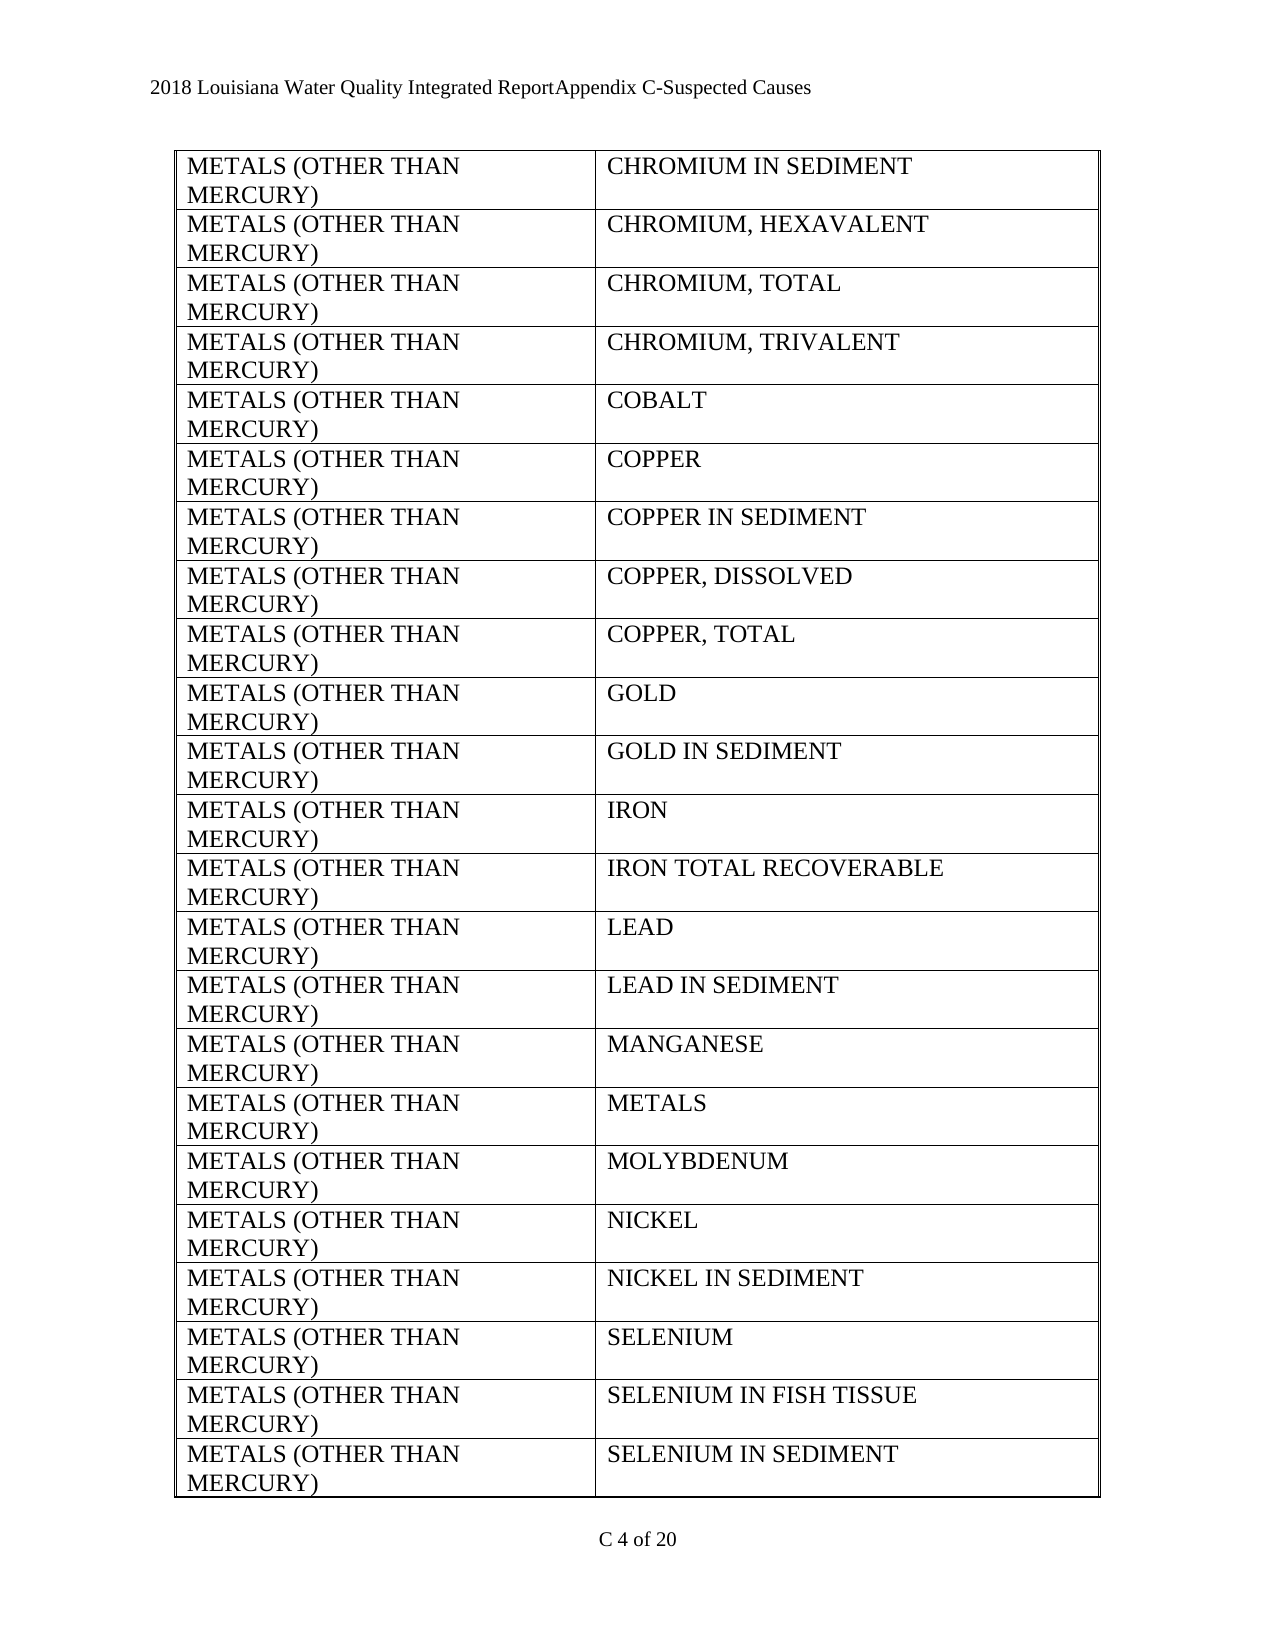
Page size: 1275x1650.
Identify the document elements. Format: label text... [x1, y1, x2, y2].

table_cell METALS (OTHER THAN MERCURY) [177, 678, 595, 735]
table_cell METALS (OTHER THAN MERCURY) [177, 1088, 595, 1145]
table_cell METALS (OTHER THAN MERCURY) [177, 502, 595, 560]
table_cell METALS (OTHER THAN MERCURY) [177, 444, 595, 501]
table_cell METALS [596, 1088, 1098, 1145]
table_cell NICKEL IN SEDIMENT [596, 1263, 1098, 1321]
table_cell METALS (OTHER THAN MERCURY) [177, 971, 595, 1028]
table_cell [177, 151, 595, 208]
table_cell METALS (OTHER THAN MERCURY) [177, 1263, 595, 1321]
table_cell IRON TOTAL RECOVERABLE [596, 854, 1098, 911]
table_cell COPPER [596, 444, 1098, 501]
table_cell MANGANESE [596, 1029, 1098, 1087]
table_cell METALS (OTHER THAN MERCURY) [177, 736, 595, 794]
table_cell LEAD [596, 912, 1098, 969]
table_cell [177, 1439, 595, 1496]
table_cell METALS (OTHER THAN MERCURY) [177, 1029, 595, 1087]
table_cell METALS (OTHER THAN MERCURY) [177, 327, 595, 384]
table_cell COPPER IN SEDIMENT [596, 502, 1098, 560]
table_cell METALS (OTHER THAN MERCURY) [177, 385, 595, 443]
table_cell COBALT [596, 385, 1098, 443]
table_cell CHROMIUM, TOTAL [596, 268, 1098, 326]
table_cell METALS (OTHER THAN MERCURY) [177, 210, 595, 267]
table_cell CHROMIUM, HEXAVALENT [596, 210, 1098, 267]
table_cell SELENIUM IN FISH TISSUE [596, 1380, 1098, 1438]
table_cell METALS (OTHER THAN MERCURY) [177, 1205, 595, 1262]
table_cell METALS (OTHER THAN MERCURY) [177, 1322, 595, 1379]
table_cell METALS (OTHER THAN MERCURY) [177, 561, 595, 618]
table_cell METALS (OTHER THAN MERCURY) [177, 619, 595, 677]
table_cell GOLD [596, 678, 1098, 735]
table_cell SELENIUM [596, 1322, 1098, 1379]
table_cell IRON [596, 795, 1098, 852]
table_cell SELENIUM IN SEDIMENT [596, 1439, 1098, 1496]
table_cell CHROMIUM IN SEDIMENT [596, 151, 1098, 208]
table_cell COPPER, DISSOLVED [596, 561, 1098, 618]
table_cell METALS (OTHER THAN MERCURY) [177, 1380, 595, 1438]
table_cell METALS (OTHER THAN MERCURY) [177, 912, 595, 969]
table_cell CHROMIUM, TRIVALENT [596, 327, 1098, 384]
table_cell METALS (OTHER THAN MERCURY) [177, 268, 595, 326]
table_cell MOLYBDENUM [596, 1146, 1098, 1204]
table_cell NICKEL [596, 1205, 1098, 1262]
table_cell METALS (OTHER THAN MERCURY) [177, 1146, 595, 1204]
table_cell GOLD IN SEDIMENT [596, 736, 1098, 794]
table_cell COPPER, TOTAL [596, 619, 1098, 677]
table_cell METALS (OTHER THAN MERCURY) [177, 795, 595, 852]
table_cell LEAD IN SEDIMENT [596, 971, 1098, 1028]
table_cell METALS (OTHER THAN MERCURY) [177, 854, 595, 911]
